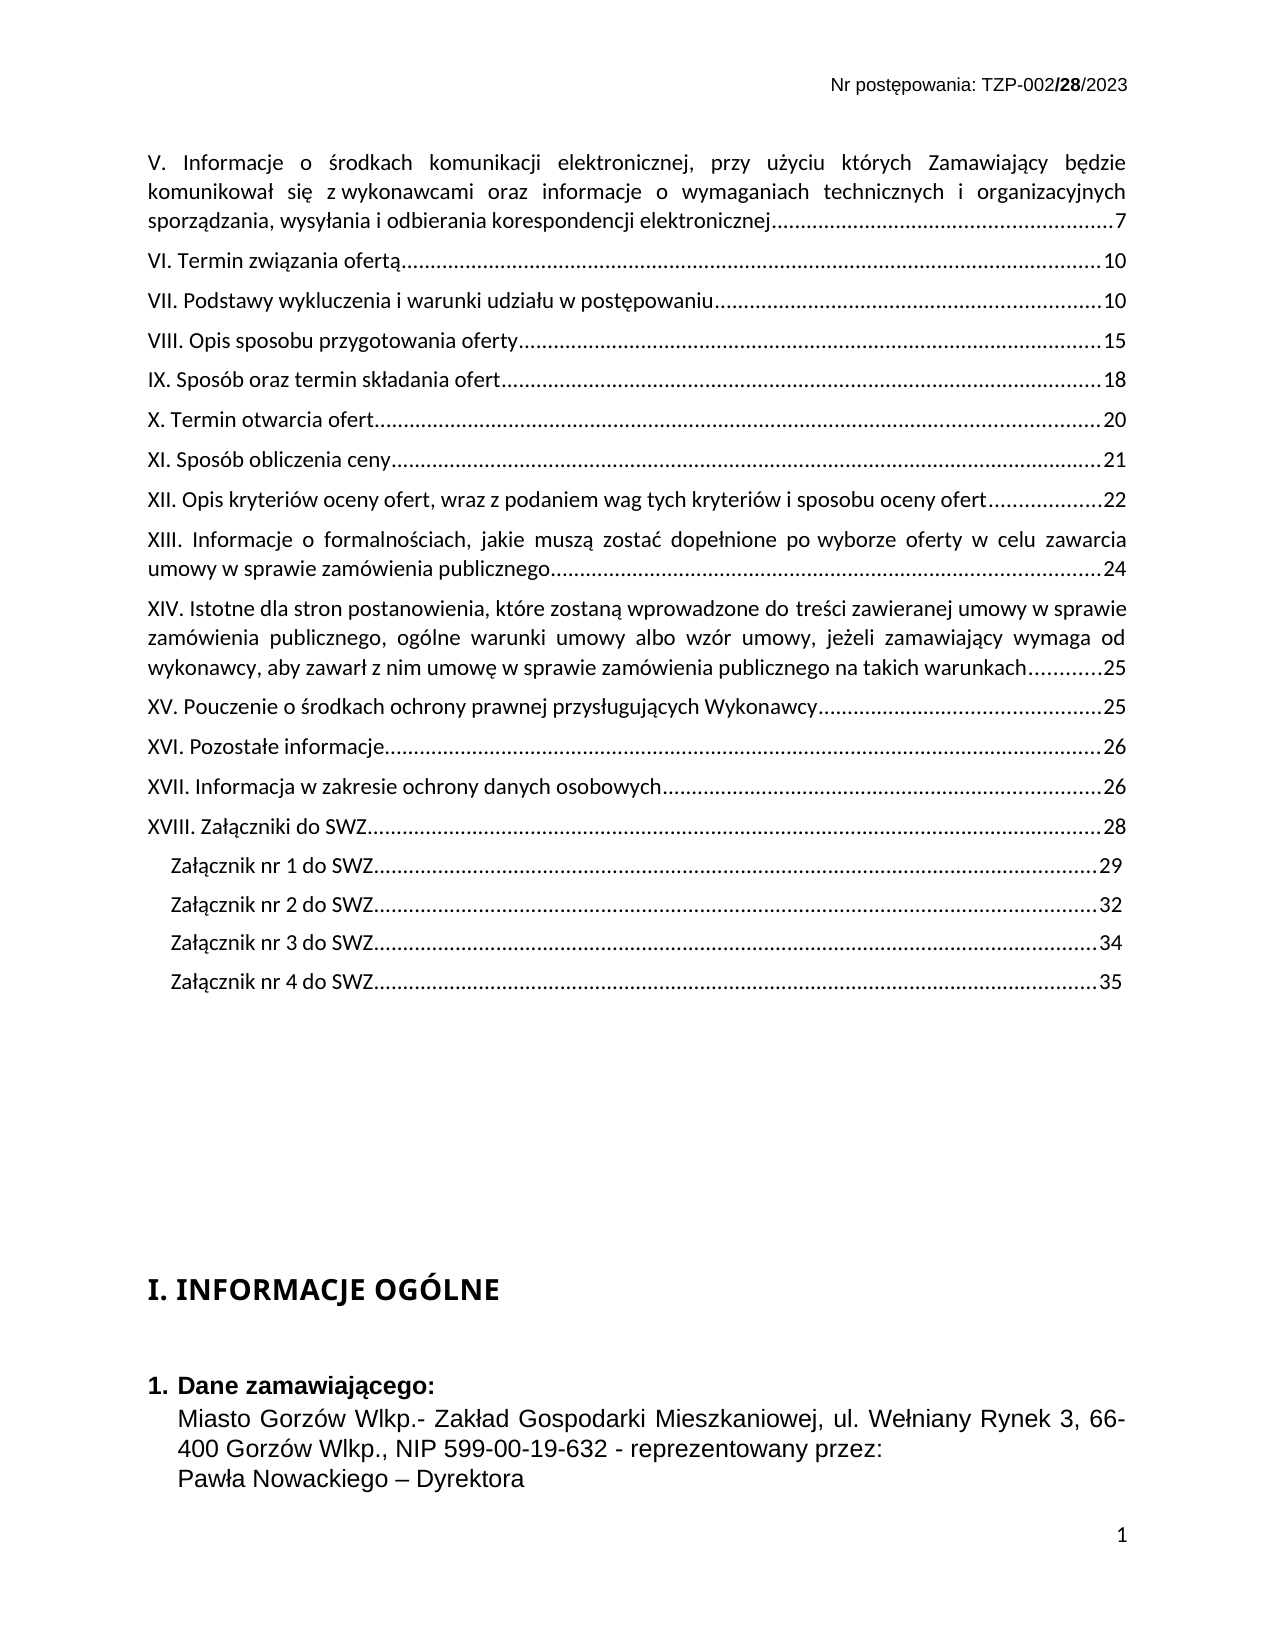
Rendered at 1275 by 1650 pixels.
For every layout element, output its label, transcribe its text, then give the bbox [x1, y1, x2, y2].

text Załącznik nr 2 do SWZ 32 [171, 890, 1127, 918]
text VI. Termin związania ofertą 10 [148, 246, 1127, 274]
text XIII. Informacje o formalnościach, jakie muszą zostać dopełnione po wyborze oferty w celu zawarcia umowy w sprawie zamówienia publicznego 24 [148, 525, 1127, 582]
text Załącznik nr 4 do SWZ 35 [171, 967, 1127, 995]
text Załącznik nr 3 do SWZ 34 [171, 928, 1127, 956]
text Załącznik nr 1 do SWZ 29 [171, 852, 1127, 879]
text XI. Sposób obliczenia ceny 21 [148, 445, 1127, 473]
text Pawła Nowackiego – Dyrektora [177, 1464, 1127, 1493]
text V. Informacje o środkach komunikacji elektronicznej, przy użyciu których Zamawiający będzie komunikował się z wykonawcami oraz informacje o wymaganiach technicznych i organizacyjnych sporządzania, wysyłania i odbierania korespondencji elektronicznej 7 [148, 148, 1127, 234]
text X. Termin otwarcia ofert 20 [148, 405, 1127, 433]
text XVIII. Załączniki do SWZ 28 [148, 812, 1127, 840]
text XVII. Informacja w zakresie ochrony danych osobowych 26 [148, 772, 1127, 800]
text XVI. Pozostałe informacje 26 [148, 732, 1127, 760]
text XIV. Istotne dla stron postanowienia, które zostaną wprowadzone do treści zawieranej umowy w sprawie zamówienia publicznego, ogólne warunki umowy albo wzór umowy, jeżeli zamawiający wymaga od wykonawcy, aby zawarł z nim umowę w sprawie zamówienia publicznego na takich warunkach 25 [148, 594, 1127, 681]
text VII. Podstawy wykluczenia i warunki udziału w postępowaniu 10 [148, 286, 1127, 314]
text IX. Sposób oraz termin składania ofert 18 [148, 366, 1127, 393]
text XV. Pouczenie o środkach ochrony prawnej przysługujących Wykonawcy 25 [148, 692, 1127, 720]
text Miasto Gorzów Wlkp.- Zakład Gospodarki Mieszkaniowej, ul. Wełniany Rynek 3, 66-400 Gorzów Wlkp., NIP 599-00-19-632 - reprezentowany przez: [177, 1404, 1127, 1463]
list Dane zamawiającego: [148, 1371, 1127, 1400]
text XII. Opis kryteriów oceny ofert, wraz z podaniem wag tych kryteriów i sposobu oceny ofert 22 [148, 485, 1127, 513]
text VIII. Opis sposobu przygotowania oferty 15 [148, 326, 1127, 354]
subtitle I. Informacje ogólne [148, 1269, 1127, 1308]
